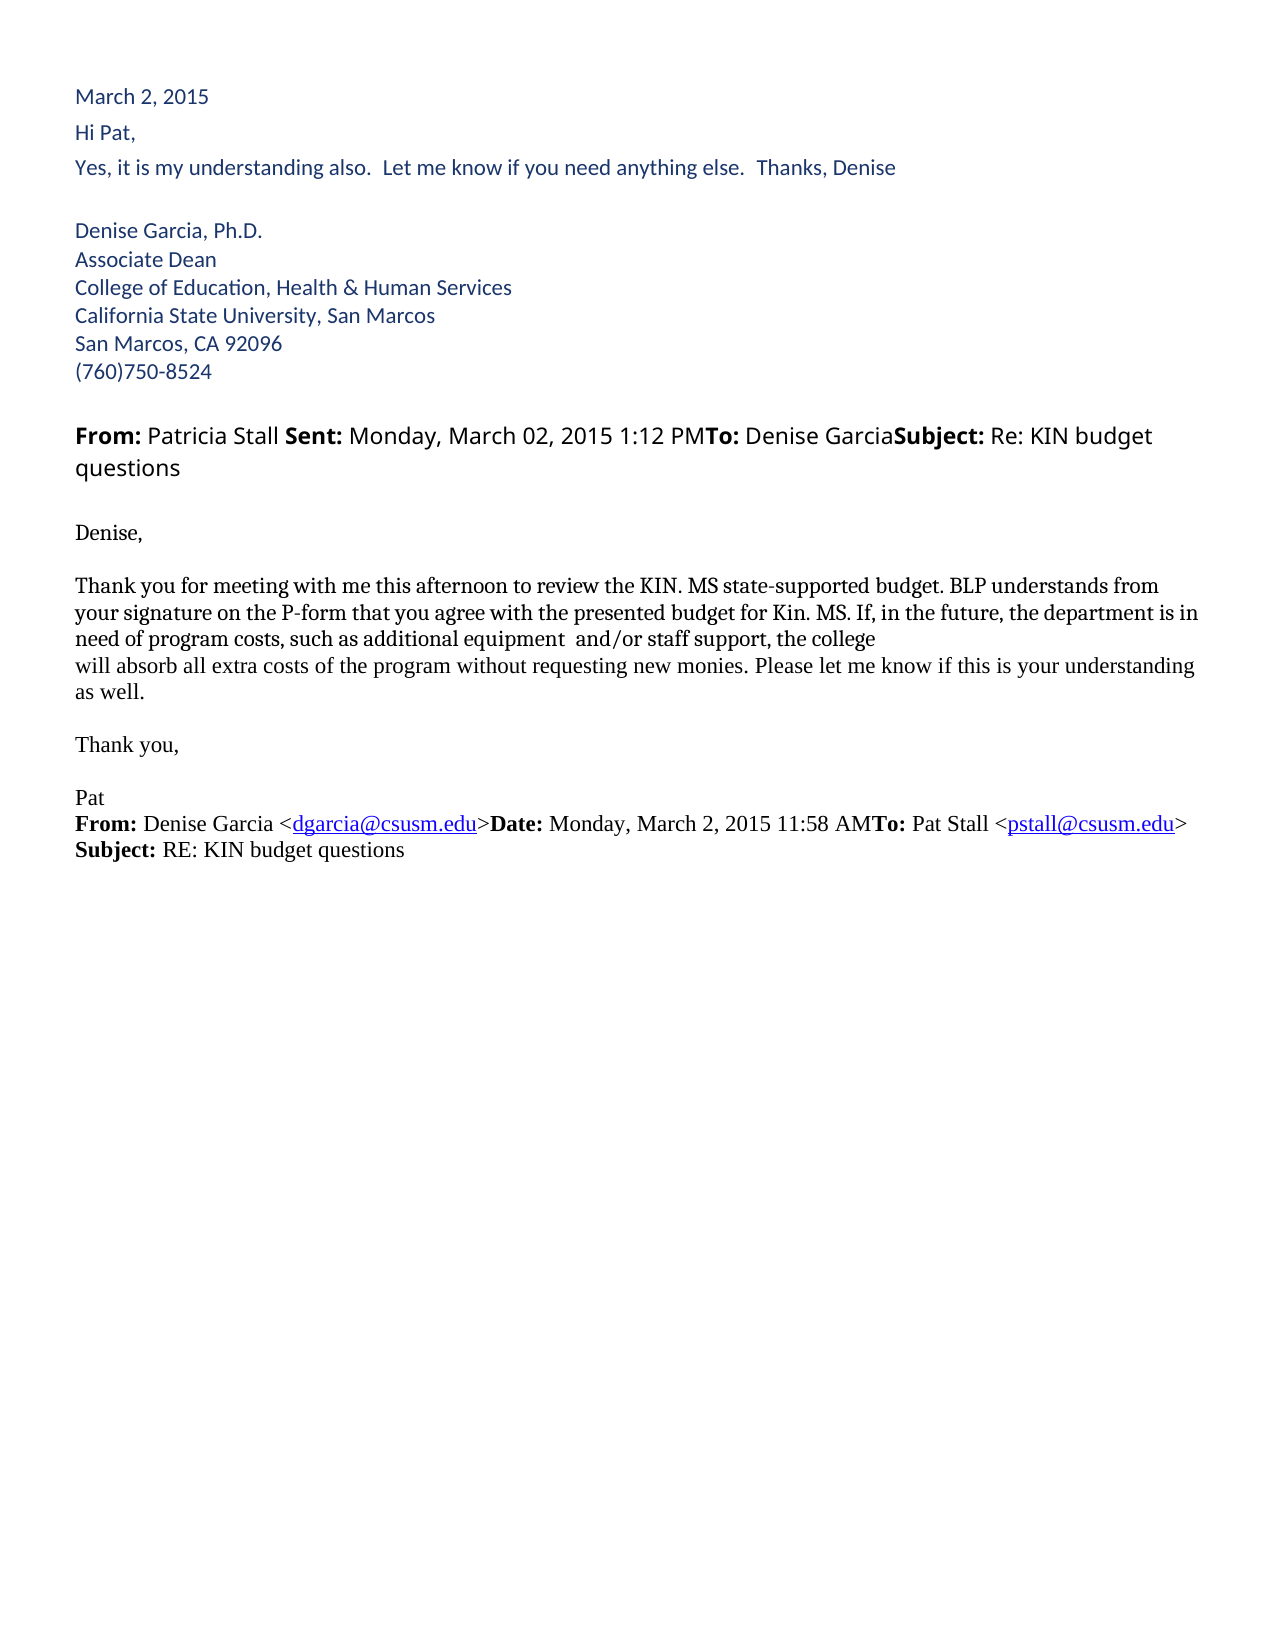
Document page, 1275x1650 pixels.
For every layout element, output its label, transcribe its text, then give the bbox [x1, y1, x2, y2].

text From: Patricia Stall Sent: Monday, March 02, 2015 1:12 PM To: Denise Garcia Subject: Re: KIN budget questions [75, 420, 1200, 483]
text Hi Pat, [75, 110, 1200, 146]
text From: Denise Garcia <dgarcia@csusm.edu> Date: Monday, March 2, 2015 11:58 AM To: Pat Stall <pstall@csusm.edu> Subject: RE: KIN budget questions [75, 810, 1200, 863]
text Denise, [75, 520, 1200, 547]
text Thank you, [75, 731, 1200, 757]
text College of Education, Health & Human Services [75, 273, 1200, 301]
text Associate Dean [75, 245, 1200, 273]
text will absorb all extra costs of the program without requesting new monies. Please let me know if this is your understanding as well. [75, 652, 1200, 705]
text Denise Garcia, Ph.D. [75, 217, 1200, 245]
text California State University, San Marcos [75, 301, 1200, 329]
text (760)750-8524 [75, 357, 1200, 385]
text Pat [75, 784, 1200, 810]
text March 2, 2015 [75, 75, 1200, 110]
text Thank you for meeting with me this afternoon to review the KIN. MS state-supported budget. BLP understands from your signature on the P-form that you agree with the presented budget for Kin. MS. If, in the future, the department is in need of program costs, such as additional equipment and/or staff support, the college [75, 573, 1200, 652]
text San Marcos, CA 92096 [75, 329, 1200, 357]
text Yes, it is my understanding also. Let me know if you need anything else. Thanks, Denise [75, 146, 1200, 181]
